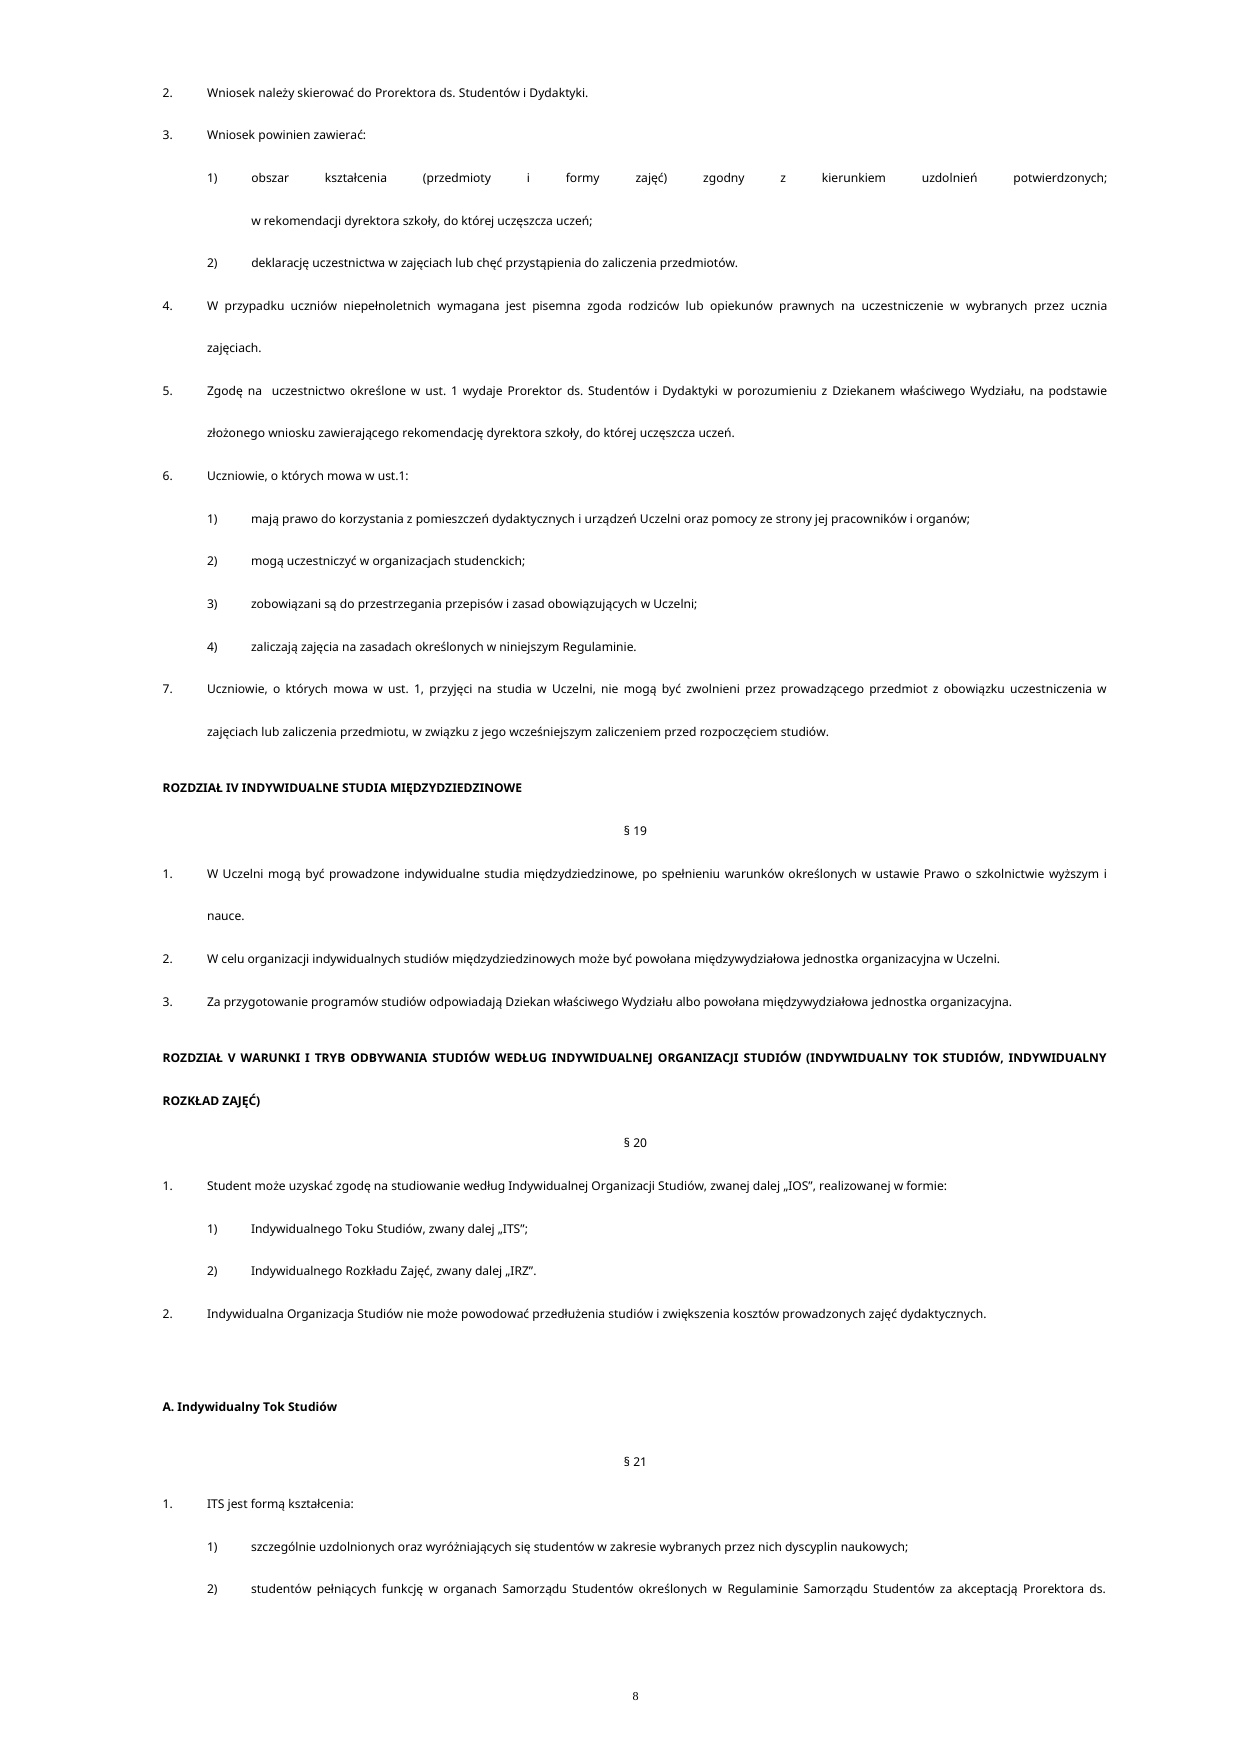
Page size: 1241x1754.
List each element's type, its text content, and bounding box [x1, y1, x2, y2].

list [207, 1569, 1108, 1597]
list Wniosek należy skierować do Prorektora ds. Studentów i Dydaktyki. [162, 72, 1108, 101]
text § 21 [162, 1441, 1108, 1470]
text § 19 [162, 811, 1108, 839]
text 2) deklarację uczestnictwa w zajęciach lub chęć przystąpienia do zaliczenia przedmiotów. [207, 243, 1108, 271]
list W celu organizacji indywidualnych studiów międzydziedzinowych może być powołana międzywydziałowa jednostka organizacyjna w Uczelni. [162, 938, 1108, 967]
subtitle ROZDZIAŁ IV INDYWIDUALNE STUDIA MIĘDZYDZIEDZINOWE [162, 768, 1108, 797]
list W przypadku uczniów niepełnoletnich wymagana jest pisemna zgoda rodziców lub opiekunów prawnych na uczestniczenie w wybranych przez ucznia zajęciach. [162, 285, 1108, 356]
list Zgodę na uczestnictwo określone w ust. 1 wydaje Prorektor ds. Studentów i Dydaktyki w porozumieniu z Dziekanem właściwego Wydziału, na podstawie złożonego wniosku zawierającego rekomendację dyrektora szkoły, do której uczęszcza uczeń. [162, 371, 1108, 442]
text 1) obszar kształcenia (przedmioty i formy zajęć) zgodny z kierunkiem uzdolnień potwierdzonych; w rekomendacji dyrektora szkoły, do której uczęszcza uczeń; [207, 157, 1108, 228]
list zobowiązani są do przestrzegania przepisów i zasad obowiązujących w Uczelni; [207, 583, 1108, 612]
list Uczniowie, o których mowa w ust. 1, przyjęci na studia w Uczelni, nie mogą być zwolnieni przez prowadzącego przedmiot z obowiązku uczestniczenia w zajęciach lub zaliczenia przedmiotu, w związku z jego wcześniejszym zaliczeniem przed rozpoczęciem studiów. [162, 669, 1108, 740]
list Indywidualnego Toku Studiów, zwany dalej „ITS”; [207, 1208, 1108, 1237]
list Za przygotowanie programów studiów odpowiadają Dziekan właściwego Wydziału albo powołana międzywydziałowa jednostka organizacyjna. [162, 981, 1108, 1009]
list mogą uczestniczyć w organizacjach studenckich; [207, 541, 1108, 569]
list zaliczają zajęcia na zasadach określonych w niniejszym Regulaminie. [207, 626, 1108, 654]
text § 20 [162, 1123, 1108, 1152]
subtitle ROZDZIAŁ V WARUNKI I TRYB ODBYWANIA STUDIÓW WEDŁUG INDYWIDUALNEJ ORGANIZACJI STUDIÓW (INDYWIDUALNY TOK STUDIÓW, INDYWIDUALNY ROZKŁAD ZAJĘĆ) [162, 1038, 1108, 1109]
list szczególnie uzdolnionych oraz wyróżniających się studentów w zakresie wybranych przez nich dyscyplin naukowych; [207, 1526, 1108, 1555]
list Wniosek powinien zawierać: [162, 115, 1108, 143]
list Student może uzyskać zgodę na studiowanie według Indywidualnej Organizacji Studiów, zwanej dalej „IOS”, realizowanej w formie: [162, 1166, 1108, 1194]
list Uczniowie, o których mowa w ust.1: [162, 456, 1108, 484]
list mają prawo do korzystania z pomieszczeń dydaktycznych i urządzeń Uczelni oraz pomocy ze strony jej pracowników i organów; [207, 498, 1108, 527]
list Indywidualna Organizacja Studiów nie może powodować przedłużenia studiów i zwiększenia kosztów prowadzonych zajęć dydaktycznych. [162, 1293, 1108, 1322]
list Indywidualnego Rozkładu Zajęć, zwany dalej „IRZ”. [207, 1251, 1108, 1279]
subtitle A. Indywidualny Tok Studiów [162, 1386, 1108, 1414]
list W Uczelni mogą być prowadzone indywidualne studia międzydziedzinowe, po spełnieniu warunków określonych w ustawie Prawo o szkolnictwie wyższym i nauce. [162, 853, 1108, 924]
list ITS jest formą kształcenia: [162, 1484, 1108, 1512]
